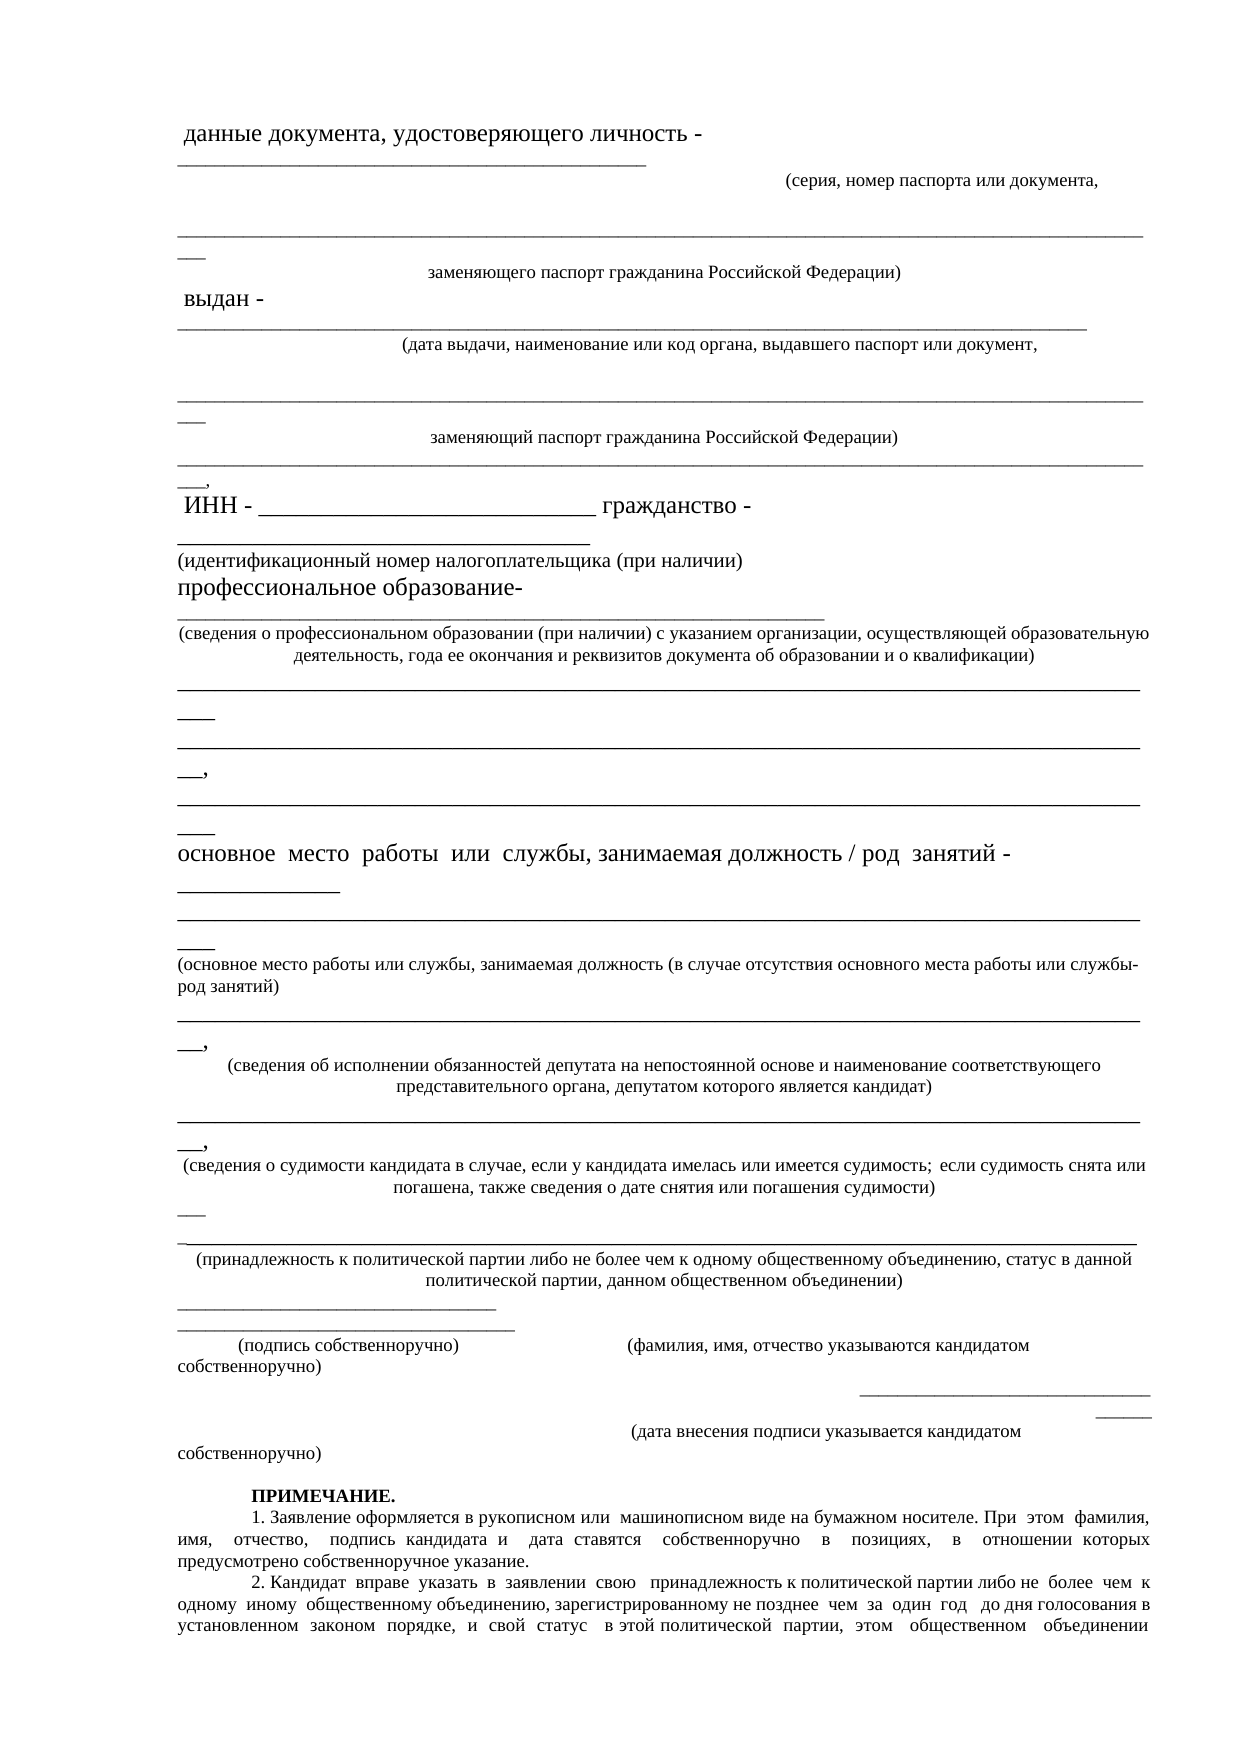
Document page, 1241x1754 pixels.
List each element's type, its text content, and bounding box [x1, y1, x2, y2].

text (серия, номер паспорта или документа, [177, 168, 1152, 190]
text _______________________________________________________________________________, [177, 1097, 1152, 1154]
text заменяющего паспорт гражданина Российской Федерации) [177, 261, 1152, 283]
text (дата выдачи, наименование или код органа, выдавшего паспорт или документ, [177, 333, 1152, 354]
text (основное место работы или службы, занимаемая должность (в случае отсутствия основного места работы или службы- род занятий) _______________________________________________________________________________, [177, 953, 1152, 1053]
text заменяющий паспорт гражданина Российской Федерации) [177, 426, 1152, 447]
text __________________________________ ____________________________________ [177, 1291, 1152, 1334]
text _____________________________________ [177, 1377, 1152, 1420]
text (сведения об исполнении обязанностей депутата на непостоянной основе и наименование соответствующего представительного органа, депутатом которого является кандидат) [177, 1053, 1152, 1097]
text профессиональное образование- _____________________________________________________________________ [177, 572, 1152, 622]
text __________________________________________________________________________________________________________ [177, 190, 1152, 261]
text выдан - _________________________________________________________________________________________________ [177, 283, 1152, 333]
text данные документа, удостоверяющего личность - __________________________________________________ [177, 118, 1152, 168]
text (сведения о судимости кандидата в случае, если у кандидата имелась или имеется судимость; если судимость снята или погашена, также сведения о дате снятия или погашения судимости) [177, 1154, 1152, 1197]
text (идентификационный номер налогоплательщика (при наличии) [177, 548, 1152, 572]
text (принадлежность к политической партии либо не более чем к одному общественному объединению, статус в данной политической партии, данном общественном объединении) [177, 1248, 1152, 1291]
text __________________________________________________________________________________________________________ [177, 354, 1152, 426]
text основное место работы или службы, занимаемая должность / род занятий - _____________ [177, 838, 1152, 895]
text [177, 1571, 1152, 1636]
text ________________________________________________________________________________ [177, 665, 1152, 723]
text (дата внесения подписи указывается кандидатом собственноручно) [177, 1420, 1152, 1463]
text 1. Заявление оформляется в рукописном или машинописном виде на бумажном носителе. При этом фамилия, имя, отчество, подпись кандидата и дата ставятся собственноручно в позициях, в отношении которых предусмотрено собственноручное указание. [177, 1506, 1152, 1571]
text ИНН - ___________________________ гражданство - _________________________________ [177, 490, 1152, 548]
text __________________________________________________________________________________________________________, [177, 447, 1152, 490]
text ПРИМЕЧАНИЕ. [177, 1485, 1152, 1506]
text (подпись собственноручно) (фамилия, имя, отчество указываются кандидатом собственноручно) [177, 1334, 1152, 1377]
text _______________________________________________________________________________, ________________________________________________________________________________ [177, 723, 1152, 838]
text ________________________________________________________________________________ [177, 1197, 1152, 1248]
text (сведения о профессиональном образовании (при наличии) с указанием организации, осуществляющей образовательную деятельность, года ее окончания и реквизитов документа об образовании и о квалификации) [177, 622, 1152, 665]
text ________________________________________________________________________________ [177, 895, 1152, 953]
